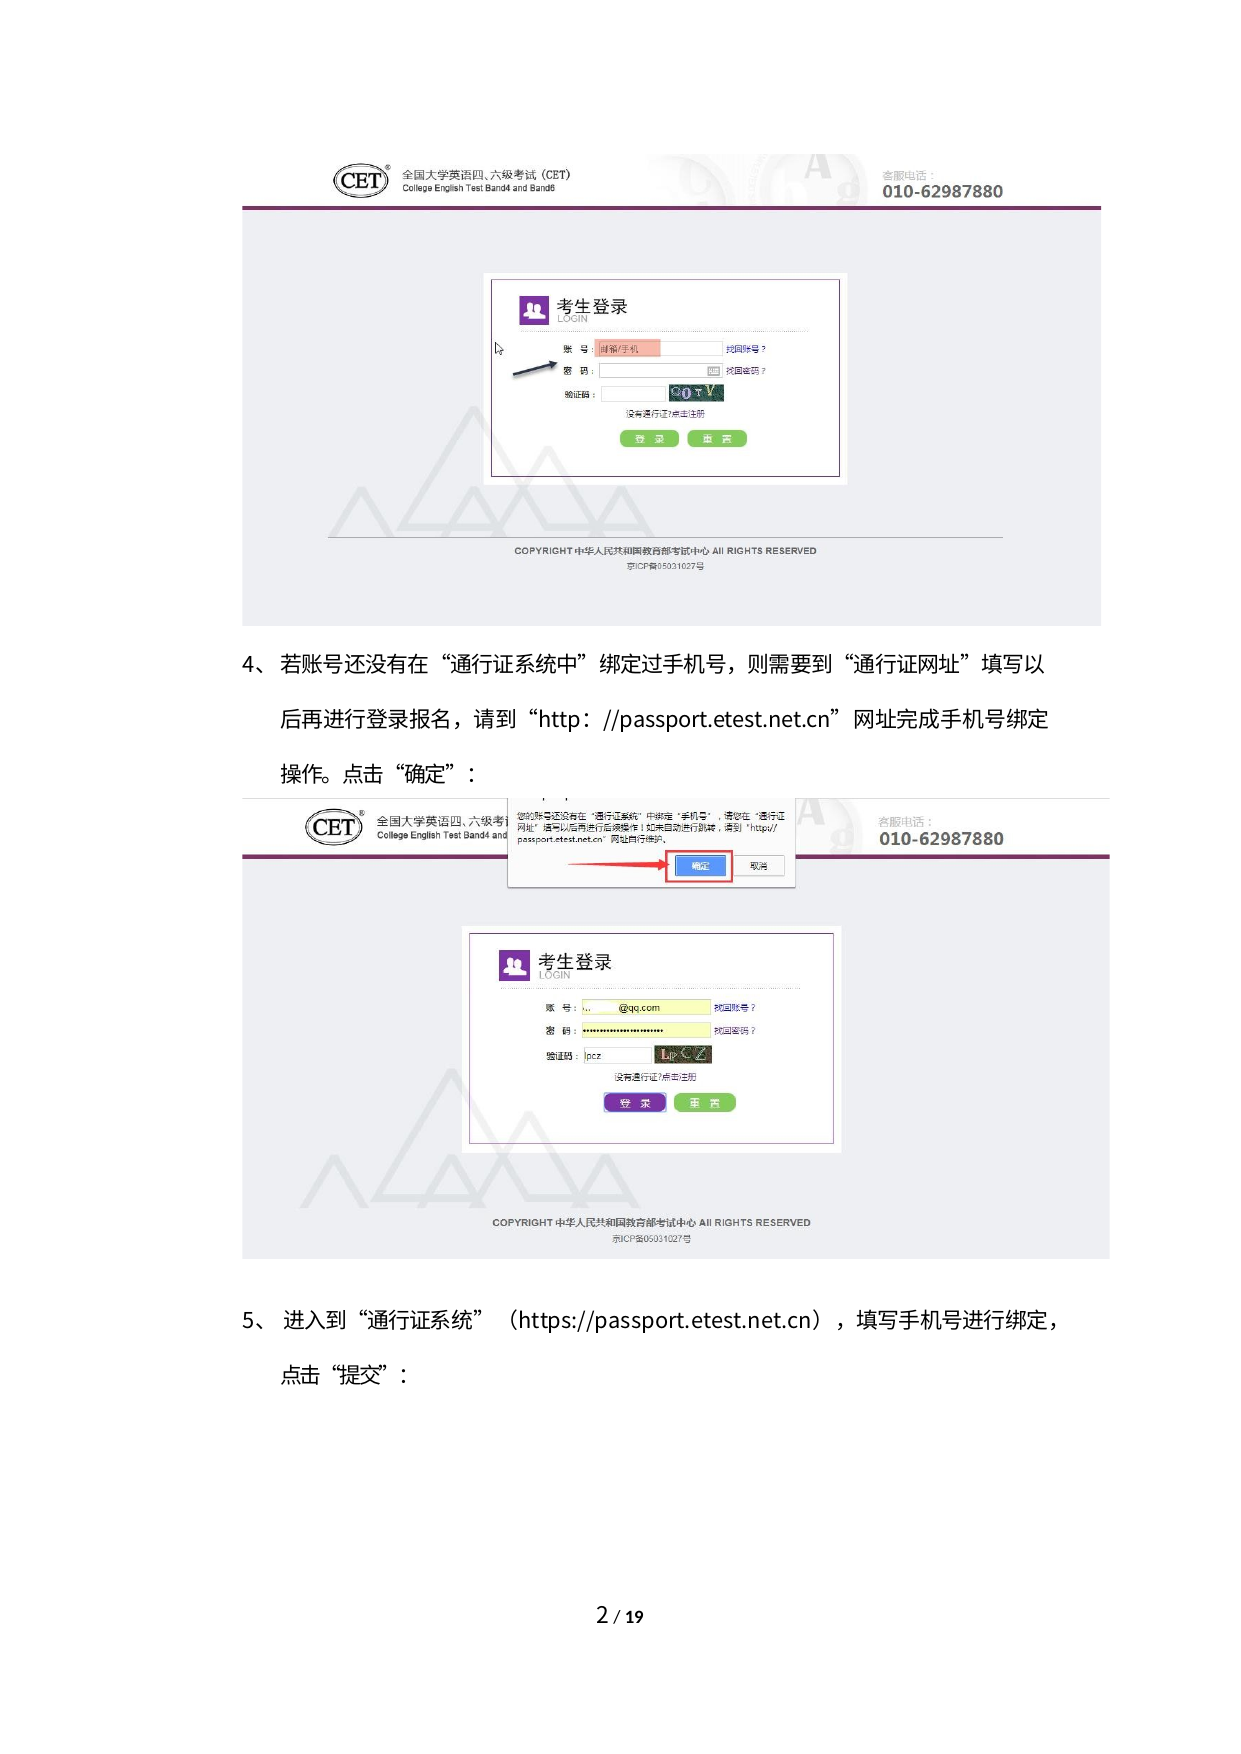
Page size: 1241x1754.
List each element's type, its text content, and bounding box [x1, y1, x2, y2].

text 5、 进入到“通行证系统”（https://passport.etest.net.cn），填写手机号进行绑定，点击“提交”： [242, 1303, 1049, 1390]
picture [242, 154, 1102, 626]
text 4、 若账号还没有在“通行证系统中”绑定过手机号，则需要到“通行证网址”填写以后再进行登录报名，请到“http：//passport.etest.net.cn”网址完成手机号绑定操作。点击“确定”： [242, 647, 1049, 788]
picture [242, 798, 1110, 1259]
